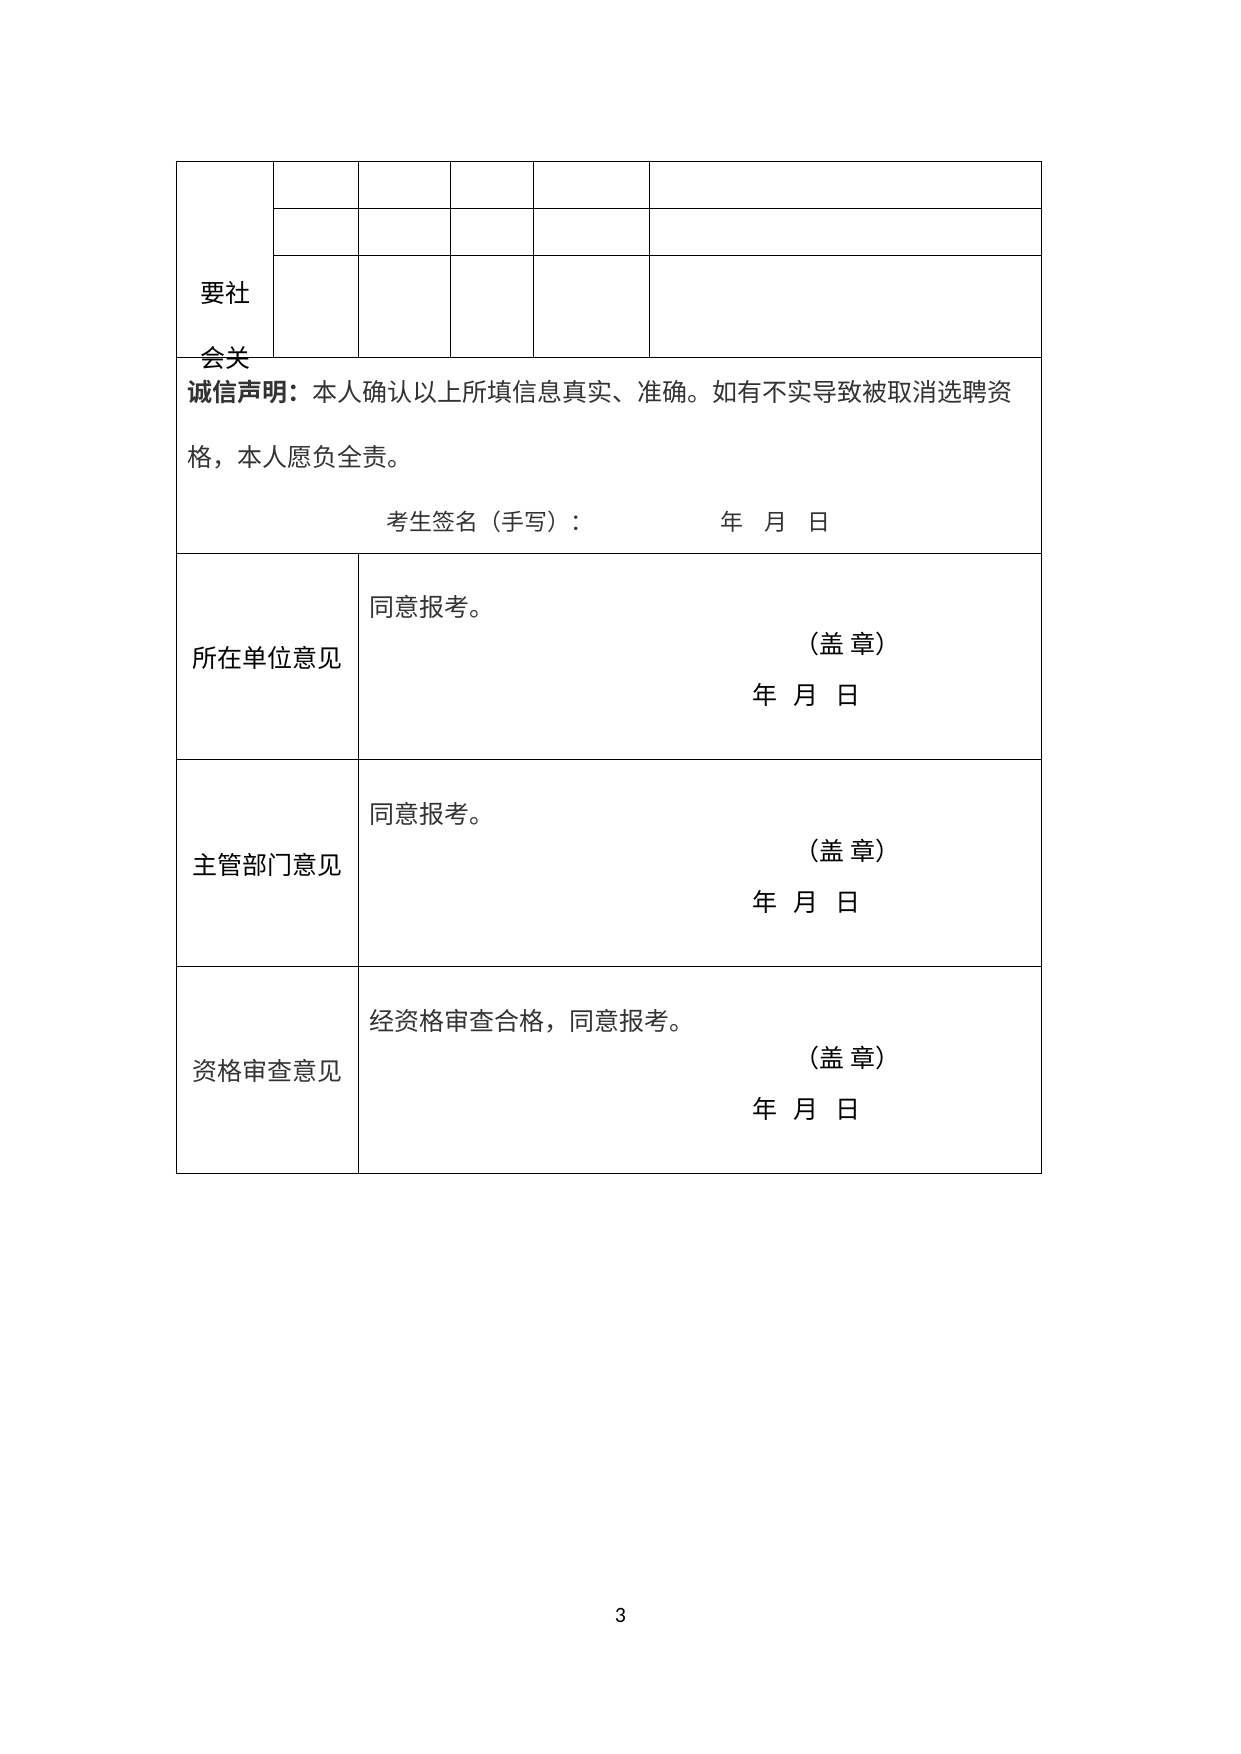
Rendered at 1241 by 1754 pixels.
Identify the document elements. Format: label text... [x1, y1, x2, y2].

table_cell [451, 162, 533, 208]
table_cell [274, 256, 358, 357]
table_cell [451, 209, 533, 255]
table_cell [650, 209, 1041, 255]
table_cell 资格审查意见 [177, 967, 358, 1173]
table_cell [534, 256, 649, 357]
table_cell 同意报考。 （盖 章） 年 月 日 [359, 554, 1041, 759]
table_cell [359, 256, 450, 357]
table_cell [650, 162, 1041, 208]
table_cell [359, 162, 450, 208]
table_cell [534, 209, 649, 255]
table_cell [451, 256, 533, 357]
table_cell [534, 162, 649, 208]
table_cell [274, 162, 358, 208]
table_cell [274, 209, 358, 255]
table_cell 经资格审查合格，同意报考。 （盖 章） 年 月 日 [359, 967, 1041, 1173]
table_cell 诚信声明：本人确认以上所填信息真实、准确。如有不实导致被取消选聘资格，本人愿负全责。 考生签名（手写）： 年 月 日 [177, 358, 1041, 553]
table_cell 主管部门意见 [177, 760, 358, 966]
table_cell [650, 256, 1041, 357]
table_cell [359, 209, 450, 255]
table_cell 同意报考。 （盖 章） 年 月 日 [359, 760, 1041, 966]
table_cell 所在单位意见 [177, 554, 358, 759]
